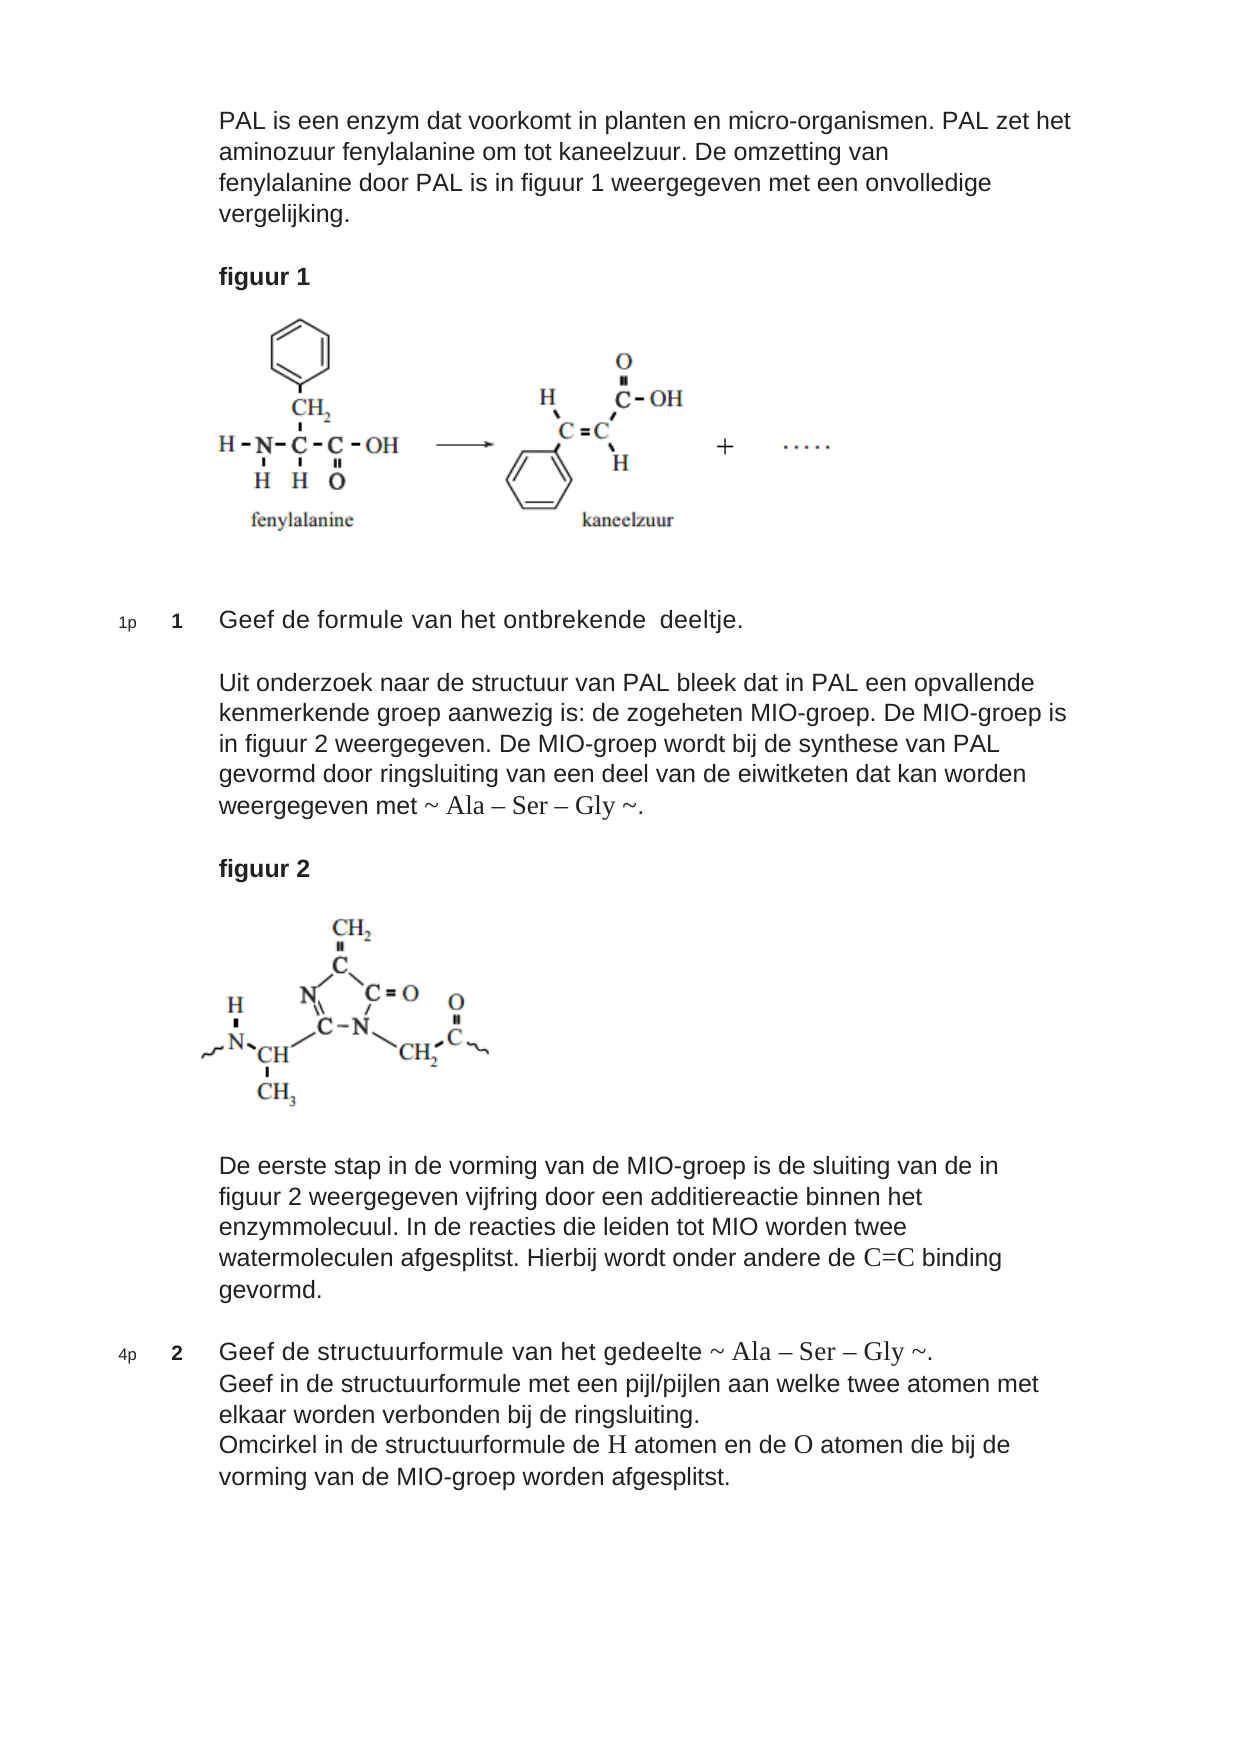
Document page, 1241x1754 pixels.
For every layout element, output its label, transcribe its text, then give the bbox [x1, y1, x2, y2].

text De eerste stap in de vorming van de MIO-groep is de sluiting van de in figuur 2 weergegeven vijfring door een additiereactie binnen het [218, 1151, 1051, 1210]
text vorming van de MIO-groep worden afgesplitst. [218, 1462, 1136, 1491]
text Omcirkel in de structuurformule de H atomen en de O atomen die bij de [218, 1431, 1136, 1459]
subtitle figuur 1 [218, 261, 1136, 290]
picture [183, 893, 1216, 1127]
text Geef in de structuurformule met een pijl/pijlen aan welke twee atomen met elkaar worden verbonden bij de ringsluiting. [218, 1368, 1051, 1428]
text 1p 1 Geef de formule van het ontbrekende deeltje. [118, 605, 1136, 634]
text watermoleculen afgesplitst. Hierbij wordt onder andere de C=C binding gevormd. [218, 1241, 1051, 1303]
subtitle figuur 2 [218, 854, 313, 882]
text Uit onderzoek naar de structuur van PAL bleek dat in PAL een opvallende kenmerkende groep aanwezig is: de zogeheten MIO-groep. De MIO-groep is in figuur 2 weergegeven. De MIO-groep wordt bij de synthese van PAL gevormd door ringsluiting van een deel van de eiwitketen dat kan worden weergegeven met ~ Ala – Ser – Gly ~. [218, 668, 1073, 821]
text PAL is een enzym dat voorkomt in planten en micro-organismen. PAL zet het aminozuur fenylalanine om tot kaneelzuur. De omzetting van [218, 106, 1136, 166]
text enzymmolecuul. In de reacties die leiden tot MIO worden twee [218, 1213, 1136, 1241]
picture [201, 298, 1234, 572]
text 4p 2 Geef de structuurformule van het gedeelte ~ Ala – Ser – Gly ~. [118, 1335, 1136, 1366]
text fenylalanine door PAL is in figuur 1 weergegeven met een onvolledige vergelijking. [218, 168, 1051, 228]
